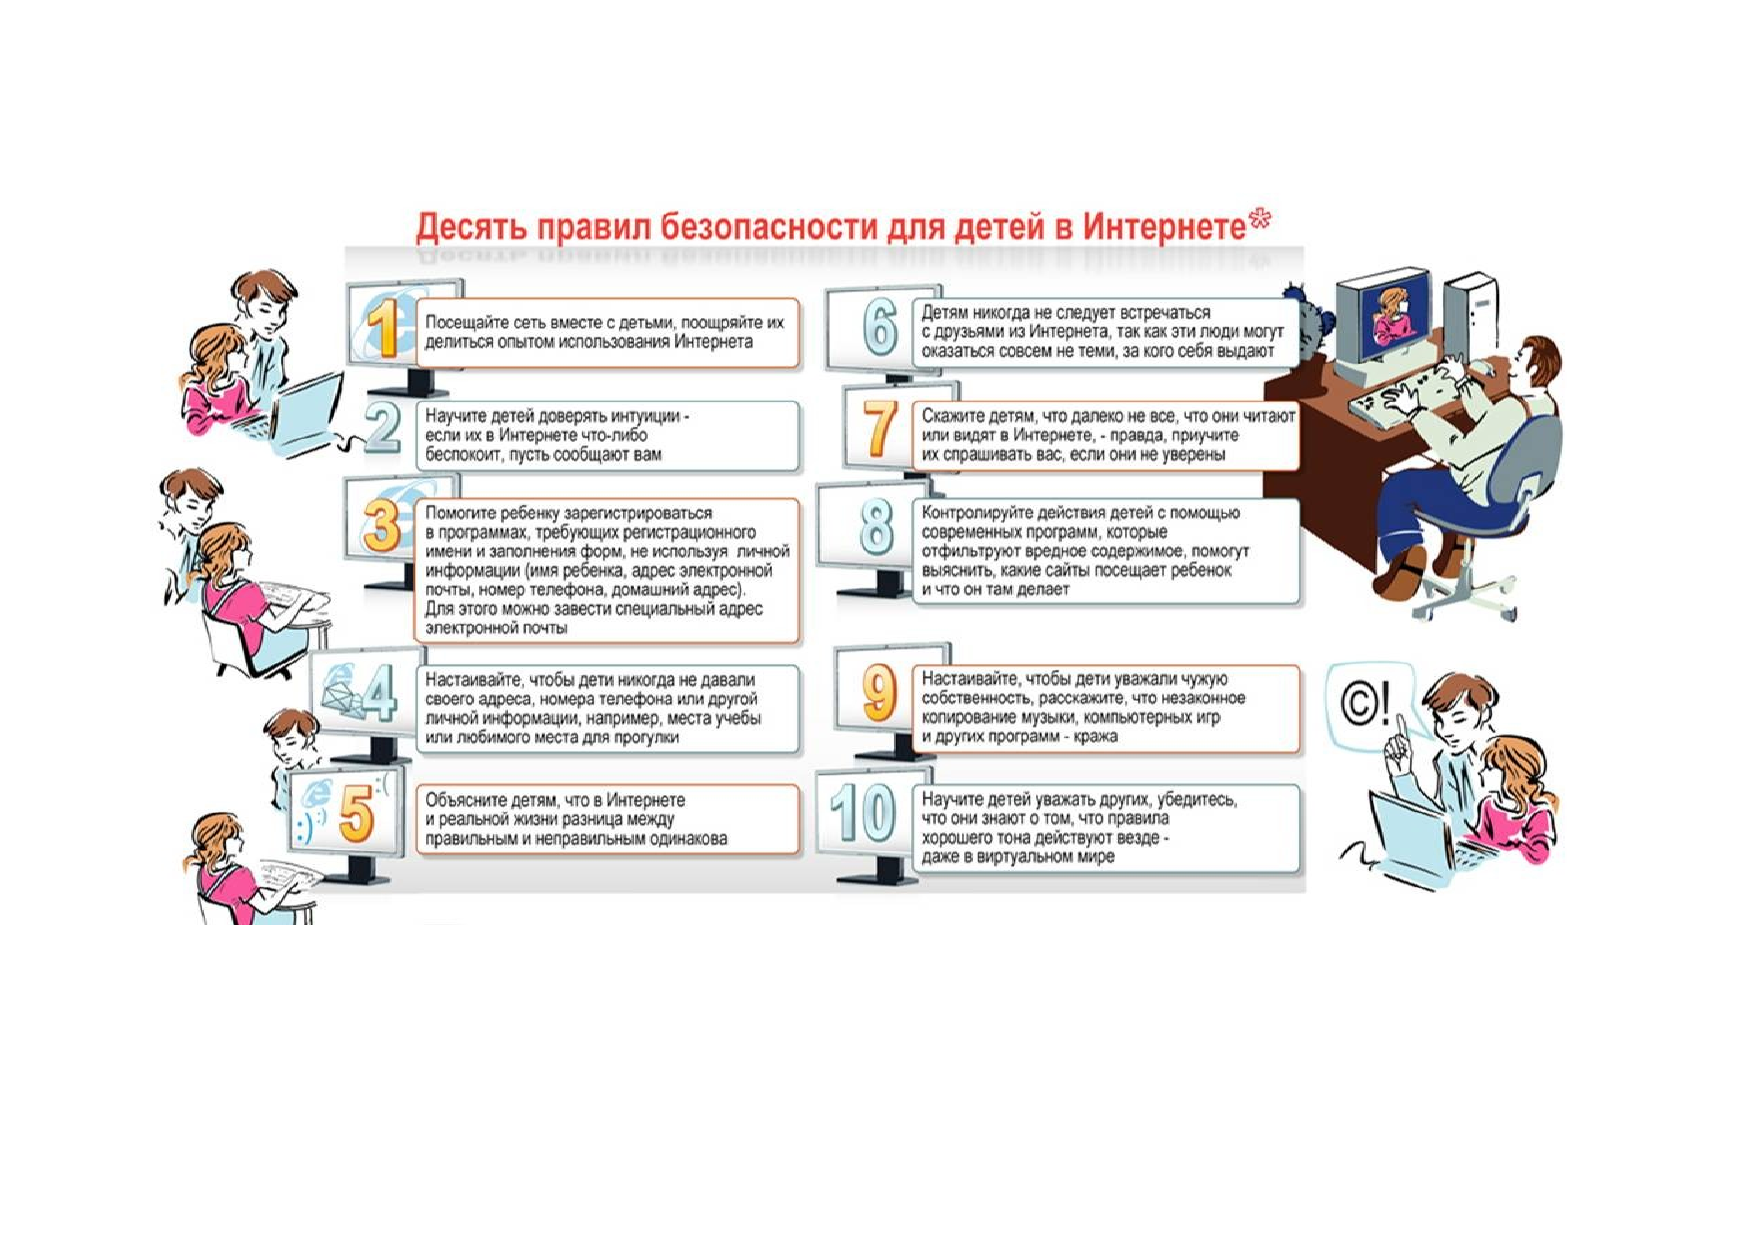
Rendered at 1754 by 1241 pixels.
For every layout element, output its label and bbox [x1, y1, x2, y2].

picture [118, 177, 1602, 925]
